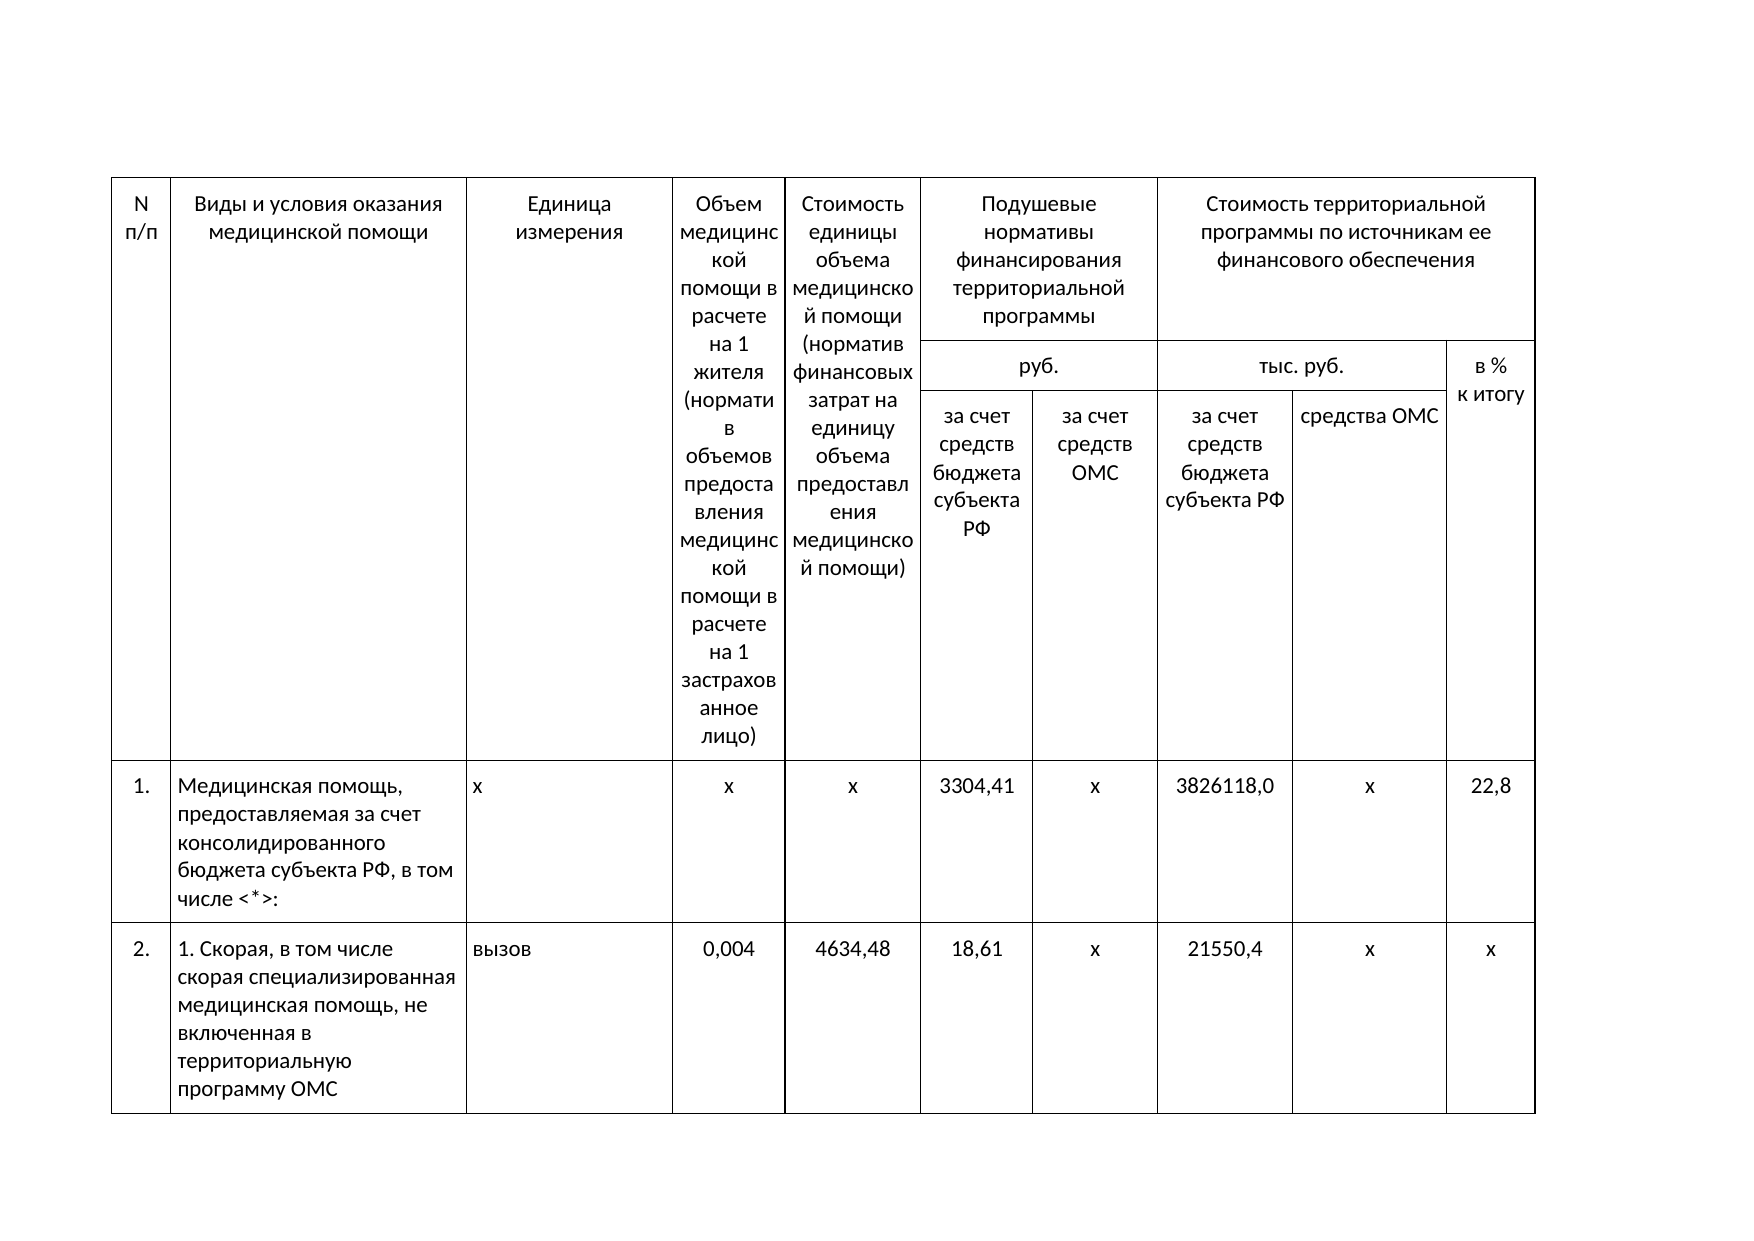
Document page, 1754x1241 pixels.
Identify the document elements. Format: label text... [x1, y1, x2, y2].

table_cell х [1033, 923, 1157, 1113]
table_cell вызов [467, 923, 672, 1113]
table_cell х [1033, 761, 1157, 922]
table_cell 18,61 [921, 923, 1032, 1113]
table_header Единица измерения [467, 178, 672, 760]
table_cell х [1447, 923, 1534, 1113]
table_cell 22,8 [1447, 761, 1534, 922]
table_header Виды и условия оказания медицинской помощи [171, 178, 466, 760]
table_cell Медицинская помощь, предоставляемая за счет консолидированного бюджета субъекта РФ, в том числе <*>: [171, 761, 466, 922]
table_cell за счет средств ОМС [1033, 391, 1157, 760]
table_cell 3826118,0 [1158, 761, 1292, 922]
table_cell 0,004 [673, 923, 784, 1113]
table_cell 1. [112, 761, 170, 922]
table_cell 4634,48 [786, 923, 920, 1113]
table_cell 3304,41 [921, 761, 1032, 922]
table_cell 21550,4 [1158, 923, 1292, 1113]
table_header Стоимость территориальной программы по источникам ее финансового обеспечения [1158, 178, 1534, 339]
table_cell в % к итогу [1447, 341, 1534, 760]
table_cell х [1293, 923, 1446, 1113]
table_cell средства ОМС [1293, 391, 1446, 760]
table_cell тыс. руб. [1158, 341, 1446, 390]
table_header Стоимость единицы объема медицинской помощи (норматив финансовых затрат на единицу объема предоставления медицинской помощи) [786, 178, 920, 760]
table_cell х [1293, 761, 1446, 922]
table_cell х [467, 761, 672, 922]
table_cell х [673, 761, 784, 922]
table_header Объем медицинской помощи в расчете на 1 жителя (норматив объемов предоставления медицинской помощи в расчете на 1 застрахованное лицо) [673, 178, 784, 760]
table_cell за счет средств бюджета субъекта РФ [921, 391, 1032, 760]
table_cell 2. [112, 923, 170, 1113]
table_cell руб. [921, 341, 1157, 390]
table_cell х [786, 761, 920, 922]
table_header N п/п [112, 178, 170, 760]
table_cell 1. Скорая, в том числе скорая специализированная медицинская помощь, не включенная в территориальную программу ОМС [171, 923, 466, 1113]
table_header Подушевые нормативы финансирования территориальной программы [921, 178, 1157, 339]
table_cell за счет средств бюджета субъекта РФ [1158, 391, 1292, 760]
